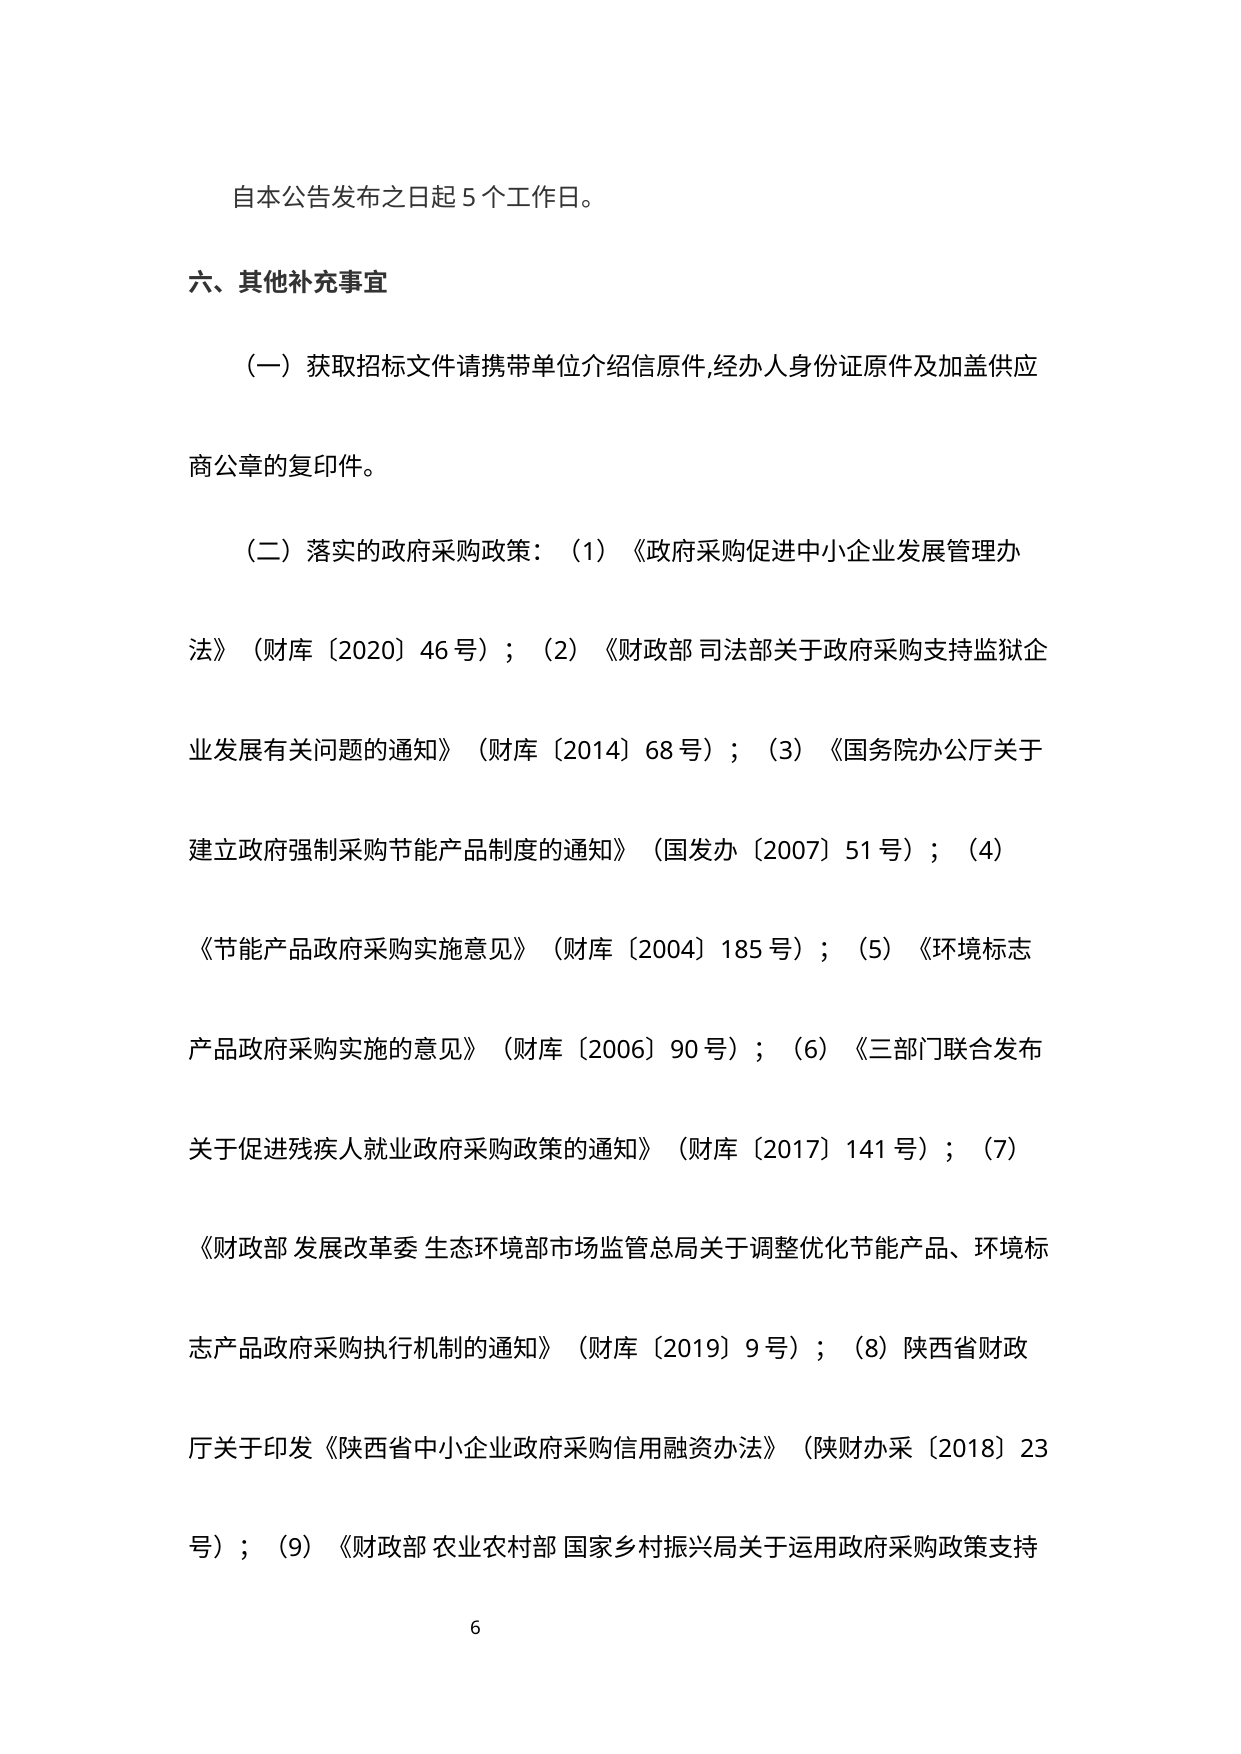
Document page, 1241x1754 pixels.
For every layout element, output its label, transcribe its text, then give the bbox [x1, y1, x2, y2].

list 六、其他补充事宜 [188, 247, 1052, 313]
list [188, 516, 1052, 1579]
list （一）获取招标文件请携带单位介绍信原件,经办人身份证原件及加盖供应商公章的复印件。 [188, 332, 1052, 498]
text 自本公告发布之日起5个工作日。 [188, 162, 1052, 229]
